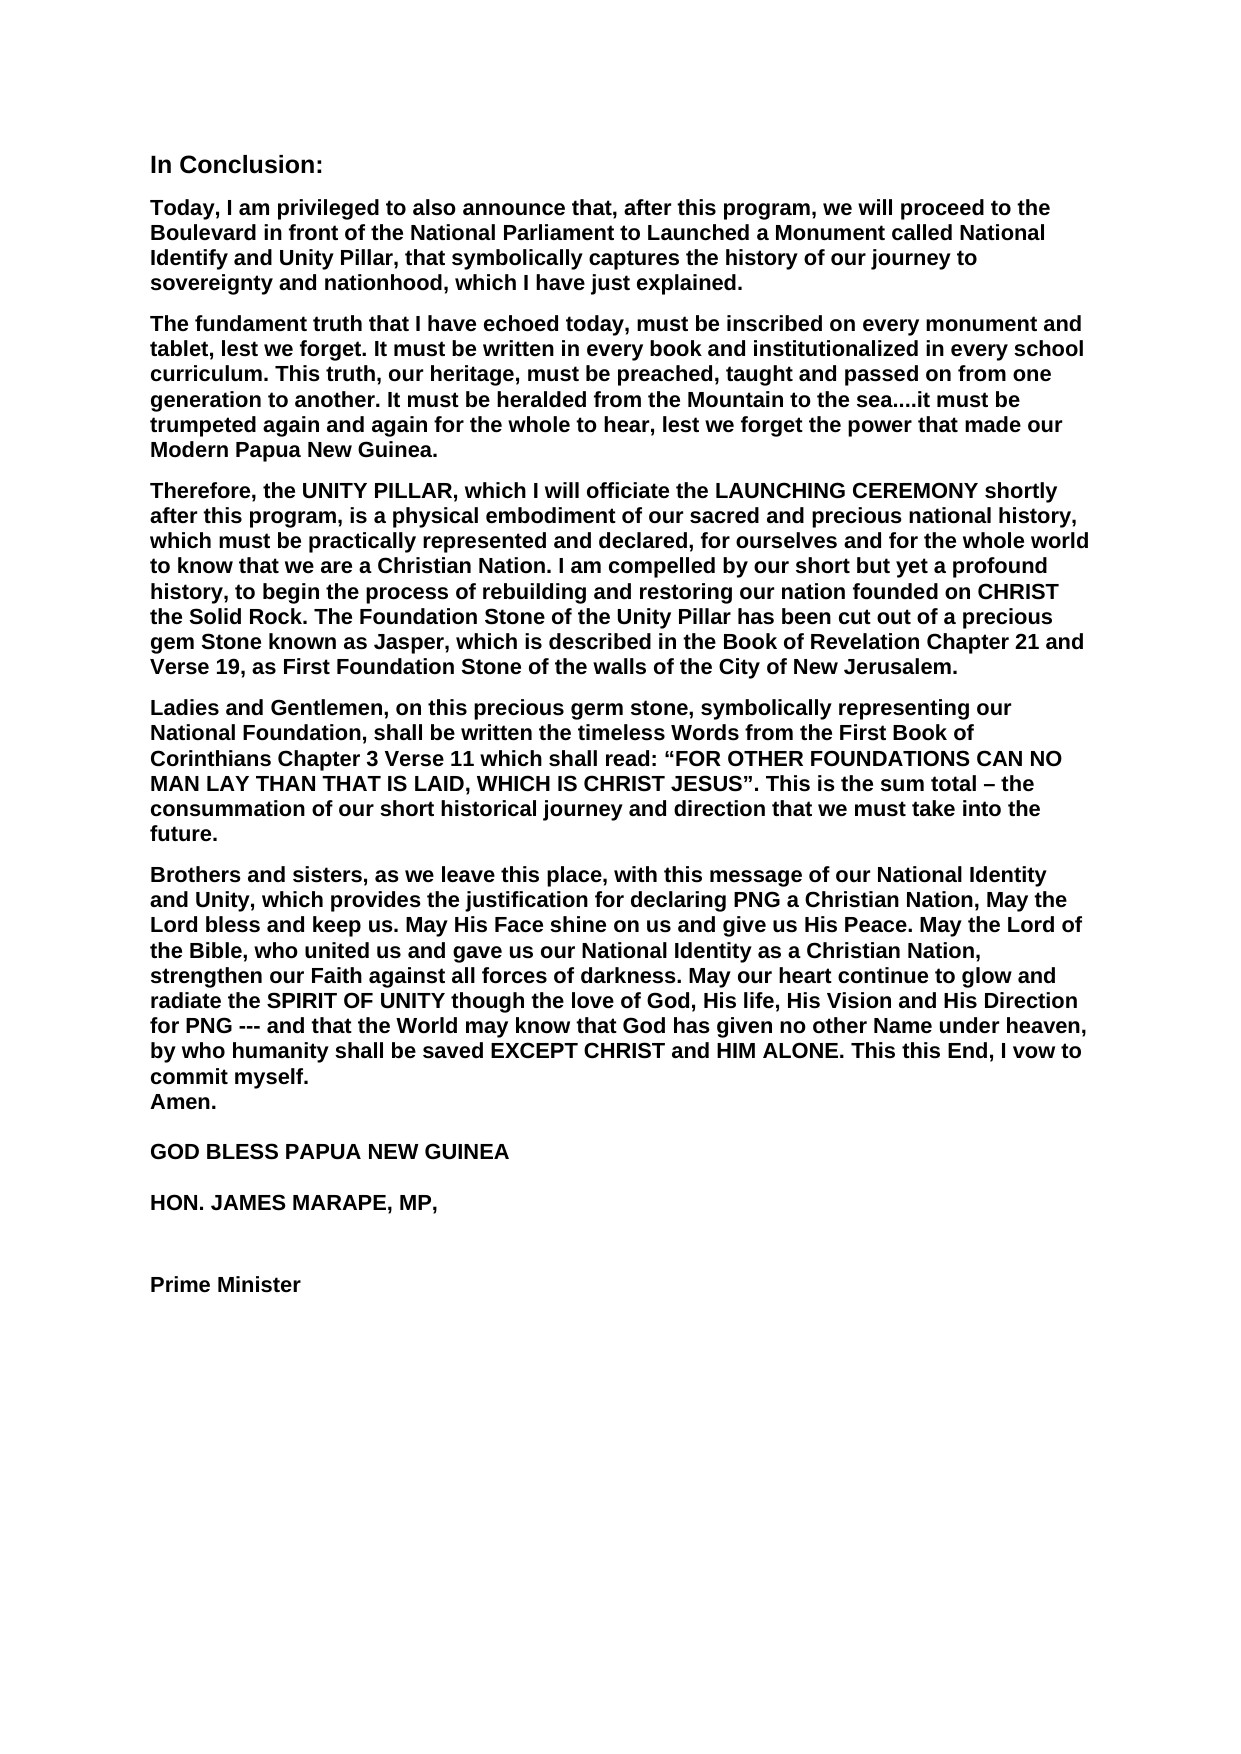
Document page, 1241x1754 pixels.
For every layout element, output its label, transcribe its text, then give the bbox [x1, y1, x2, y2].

text The fundament truth that I have echoed today, must be inscribed on every monument and tablet, lest we forget. It must be written in every book and institutionalized in every school curriculum. This truth, our heritage, must be preached, taught and passed on from one generation to another. It must be heralded from the Mountain to the sea....it must be trumpeted again and again for the whole to hear, lest we forget the power that made our Modern Papua New Guinea. [150, 311, 1090, 462]
text Today, I am privileged to also announce that, after this program, we will proceed to the Boulevard in front of the National Parliament to Launched a Monument called National Identify and Unity Pillar, that symbolically captures the history of our journey to sovereignty and nationhood, which I have just explained. [150, 194, 1090, 295]
text In Conclusion: [150, 150, 1090, 179]
text Therefore, the UNITY PILLAR, which I will officiate the LAUNCHING CEREMONY shortly after this program, is a physical embodiment of our sacred and precious national history, which must be practically represented and declared, for ourselves and for the whole world to know that we are a Christian Nation. I am compelled by our short but yet a profound history, to begin the process of rebuilding and restoring our nation founded on CHRIST the Solid Rock. The Foundation Stone of the Unity Pillar has been cut out of a precious gem Stone known as Jasper, which is described in the Book of Revelation Chapter 21 and Verse 19, as First Foundation Stone of the walls of the City of New Jerusalem. [150, 478, 1090, 679]
text Prime Minister [150, 1272, 1090, 1297]
text Ladies and Gentlemen, on this precious germ stone, symbolically representing our National Foundation, shall be written the timeless Words from the First Book of Corinthians Chapter 3 Verse 11 which shall read: “FOR OTHER FOUNDATIONS CAN NO MAN LAY THAN THAT IS LAID, WHICH IS CHRIST JESUS”. This is the sum total – the consummation of our short historical journey and direction that we must take into the future. [150, 695, 1090, 846]
text Brothers and sisters, as we leave this place, with this message of our National Identity and Unity, which provides the justification for declaring PNG a Christian Nation, May the Lord bless and keep us. May His Face shine on us and give us His Peace. May the Lord of the Bible, who united us and gave us our National Identity as a Christian Nation, strengthen our Faith against all forces of darkness. May our heart continue to glow and radiate the SPIRIT OF UNITY though the love of God, His life, His Vision and His Direction for PNG --- and that the World may know that God has given no other Name under heaven, by who humanity shall be saved EXCEPT CHRIST and HIM ALONE. This this End, I vow to commit myself. Amen. GOD BLESS PAPUA NEW GUINEA HON. JAMES MARAPE, MP, [150, 862, 1090, 1243]
